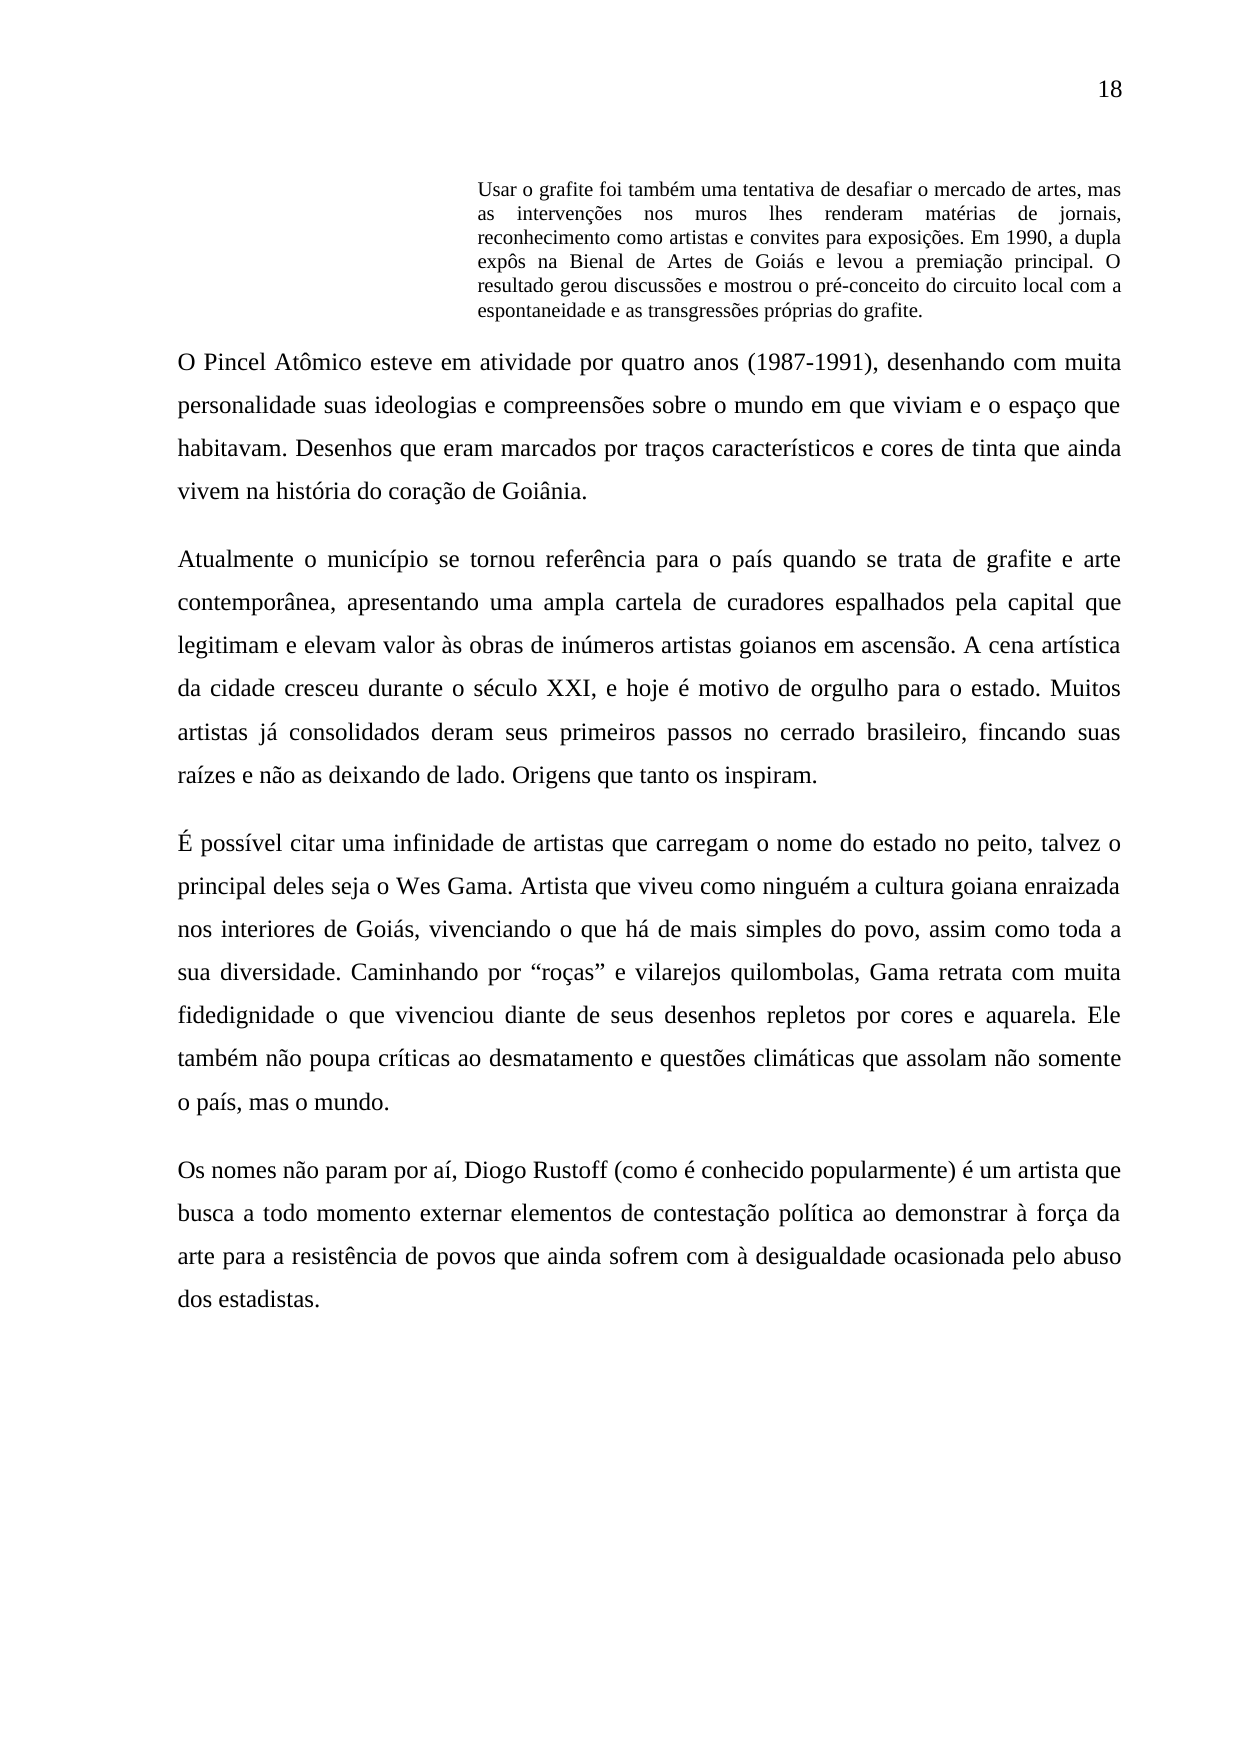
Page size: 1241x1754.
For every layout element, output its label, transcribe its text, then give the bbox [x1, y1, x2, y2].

text Usar o grafite foi também uma tentativa de desafiar o mercado de artes, mas as intervenções nos muros lhes renderam matérias de jornais, reconhecimento como artistas e convites para exposições. Em 1990, a dupla expôs na Bienal de Artes de Goiás e levou a premiação principal. O resultado gerou discussões e mostrou o pré-conceito do circuito local com a espontaneidade e as transgressões próprias do grafite. [477, 177, 1122, 322]
text Os nomes não param por aí, Diogo Rustoff (como é conhecido popularmente) é um artista que busca a todo momento externar elementos de contestação política ao demonstrar à força da arte para a resistência de povos que ainda sofrem com à desigualdade ocasionada pelo abuso dos estadistas. [177, 1155, 1122, 1313]
text O Pincel Atômico esteve em atividade por quatro anos (1987-1991), desenhando com muita personalidade suas ideologias e compreensões sobre o mundo em que viviam e o espaço que habitavam. Desenhos que eram marcados por traços característicos e cores de tinta que ainda vivem na história do coração de Goiânia. [177, 347, 1122, 505]
text Atualmente o município se tornou referência para o país quando se trata de grafite e arte contemporânea, apresentando uma ampla cartela de curadores espalhados pela capital que legitimam e elevam valor às obras de inúmeros artistas goianos em ascensão. A cena artística da cidade cresceu durante o século XXI, e hoje é motivo de orgulho para o estado. Muitos artistas já consolidados deram seus primeiros passos no cerrado brasileiro, fincando suas raízes e não as deixando de lado. Origens que tanto os inspiram. [177, 544, 1122, 788]
text É possível citar uma infinidade de artistas que carregam o nome do estado no peito, talvez o principal deles seja o Wes Gama. Artista que viveu como ninguém a cultura goiana enraizada nos interiores de Goiás, vivenciando o que há de mais simples do povo, assim como toda a sua diversidade. Caminhando por “roças” e vilarejos quilombolas, Gama retrata com muita fidedignidade o que vivenciou diante de seus desenhos repletos por cores e aquarela. Ele também não poupa críticas ao desmatamento e questões climáticas que assolam não somente o país, mas o mundo. [177, 828, 1122, 1115]
